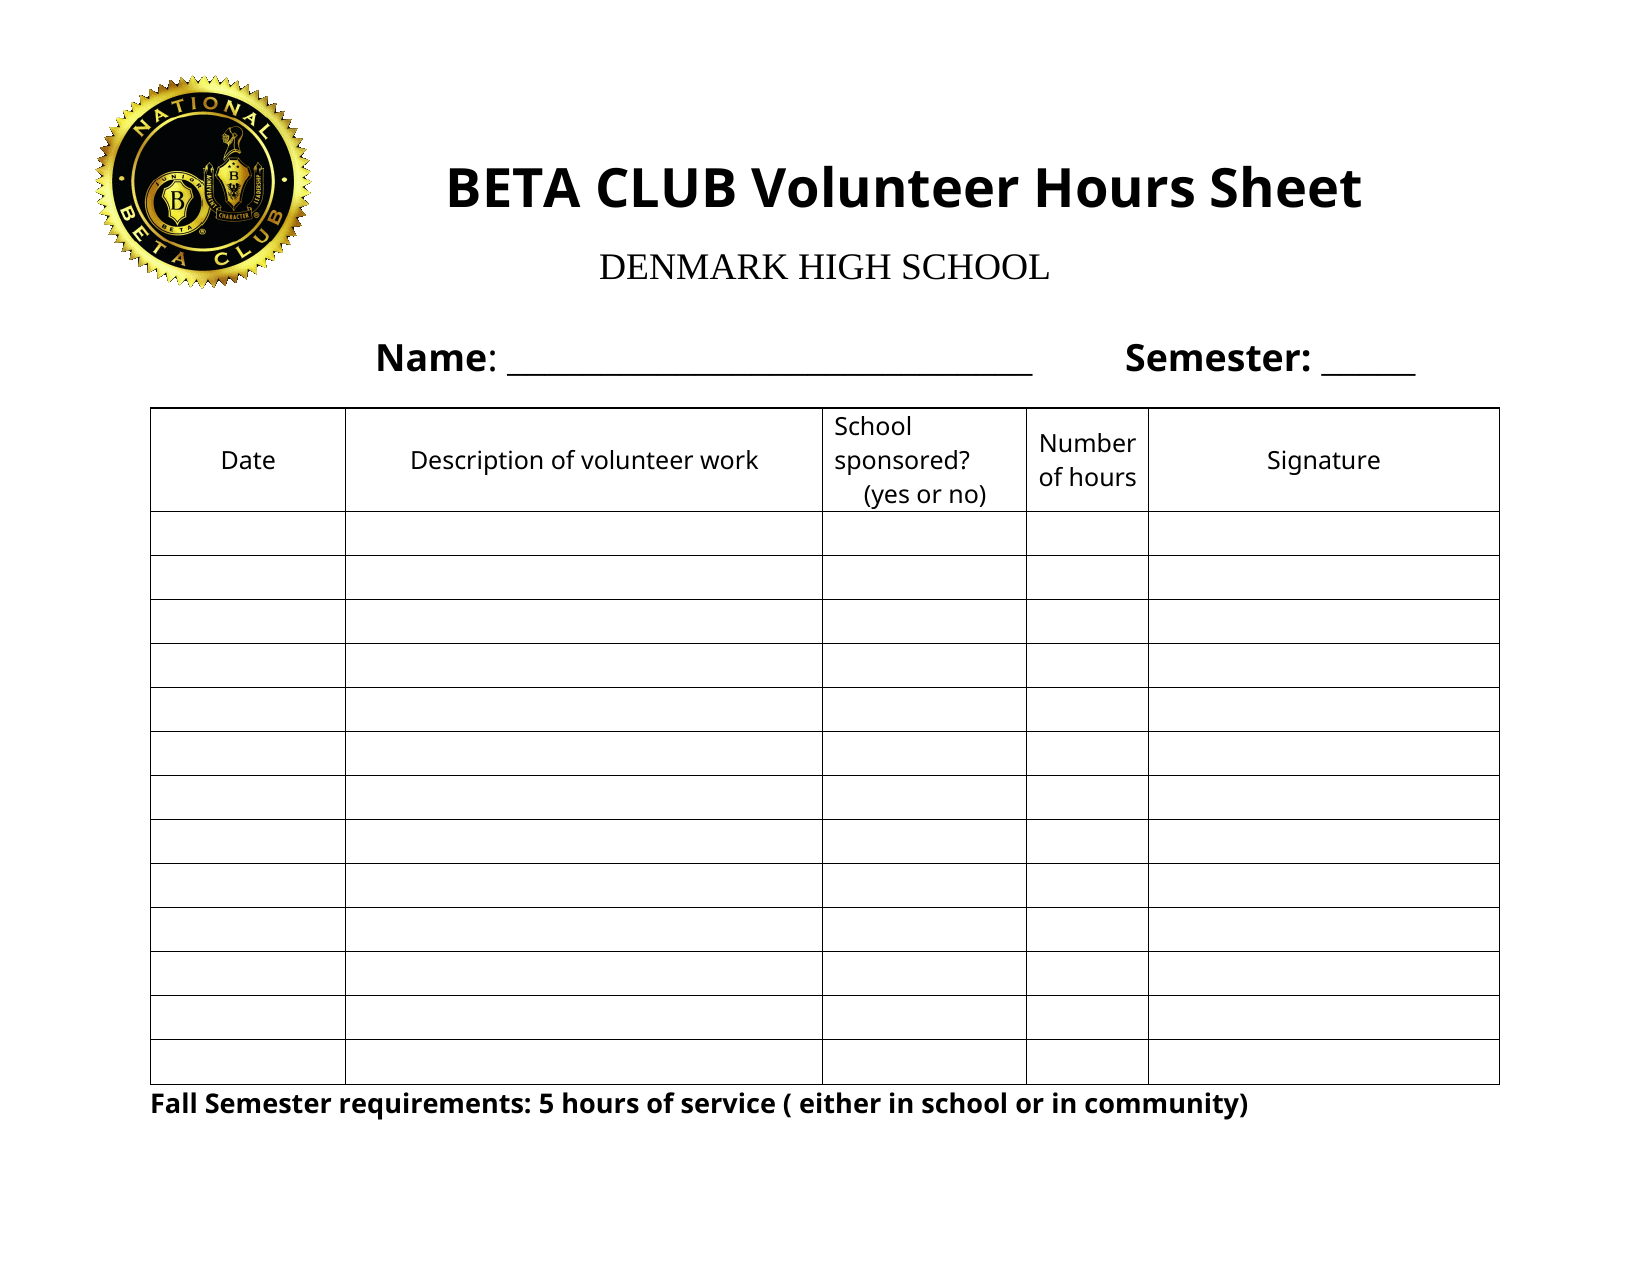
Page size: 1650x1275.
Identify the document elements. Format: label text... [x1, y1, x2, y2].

table_cell [346, 908, 822, 951]
table_cell [823, 952, 1026, 995]
table_cell [1149, 1040, 1499, 1083]
table_cell [151, 512, 345, 555]
text BETA CLUB Volunteer Hours Sheet [150, 150, 1500, 224]
table_cell [1149, 732, 1499, 775]
table_cell [1149, 864, 1499, 907]
table_cell [823, 600, 1026, 643]
table_cell [151, 644, 345, 687]
table_cell [1027, 688, 1148, 731]
table_cell [151, 600, 345, 643]
table_cell [151, 820, 345, 863]
table_cell [346, 688, 822, 731]
table_cell [346, 644, 822, 687]
table_cell [346, 952, 822, 995]
table_cell [1149, 776, 1499, 819]
table_cell [151, 864, 345, 907]
table_cell [1027, 908, 1148, 951]
table_cell [1027, 512, 1148, 555]
table_cell [346, 512, 822, 555]
table_header Signature [1149, 409, 1499, 511]
table_cell [823, 776, 1026, 819]
table_cell [1149, 908, 1499, 951]
table_cell [1027, 556, 1148, 599]
table_cell [346, 1040, 822, 1083]
text Fall Semester requirements: 5 hours of service ( either in school or in community) [150, 1085, 1500, 1121]
text DENMARK HIGH SCHOOL [150, 244, 1500, 288]
table_cell [1149, 952, 1499, 995]
table_header Description of volunteer work [346, 409, 822, 511]
table_cell [1149, 820, 1499, 863]
table_cell [1027, 996, 1148, 1039]
table_cell [346, 600, 822, 643]
table_cell [346, 820, 822, 863]
table_cell [346, 776, 822, 819]
table_cell [151, 908, 345, 951]
table_cell [1149, 512, 1499, 555]
table_header Number of hours [1027, 409, 1148, 511]
table_cell [1027, 600, 1148, 643]
table_cell [1027, 952, 1148, 995]
table_cell [823, 688, 1026, 731]
table_header Date [151, 409, 345, 511]
table_cell [1027, 776, 1148, 819]
table_cell [823, 644, 1026, 687]
table_cell [1027, 1040, 1148, 1083]
table_cell [1027, 732, 1148, 775]
table_cell [823, 1040, 1026, 1083]
table_cell [1149, 556, 1499, 599]
picture [91, 70, 316, 291]
table_cell [346, 732, 822, 775]
table_cell [151, 732, 345, 775]
text Name: ____________________________ Semester: _____ [375, 331, 1500, 382]
table_cell [151, 688, 345, 731]
table_cell [1149, 688, 1499, 731]
table_cell [346, 996, 822, 1039]
table_header School sponsored? (yes or no) [823, 409, 1026, 511]
table_cell [1149, 996, 1499, 1039]
table_cell [823, 820, 1026, 863]
table_cell [151, 776, 345, 819]
table_cell [151, 556, 345, 599]
table_cell [823, 512, 1026, 555]
table_cell [823, 864, 1026, 907]
table_cell [346, 556, 822, 599]
table_cell [151, 996, 345, 1039]
table_cell [823, 556, 1026, 599]
table_cell [823, 732, 1026, 775]
table_cell [823, 996, 1026, 1039]
table_cell [1149, 644, 1499, 687]
table_cell [1027, 820, 1148, 863]
table_cell [1027, 644, 1148, 687]
table_cell [346, 864, 822, 907]
table_cell [151, 952, 345, 995]
table_cell [1149, 600, 1499, 643]
table_cell [1027, 864, 1148, 907]
table_cell [151, 1040, 345, 1083]
table_cell [823, 908, 1026, 951]
